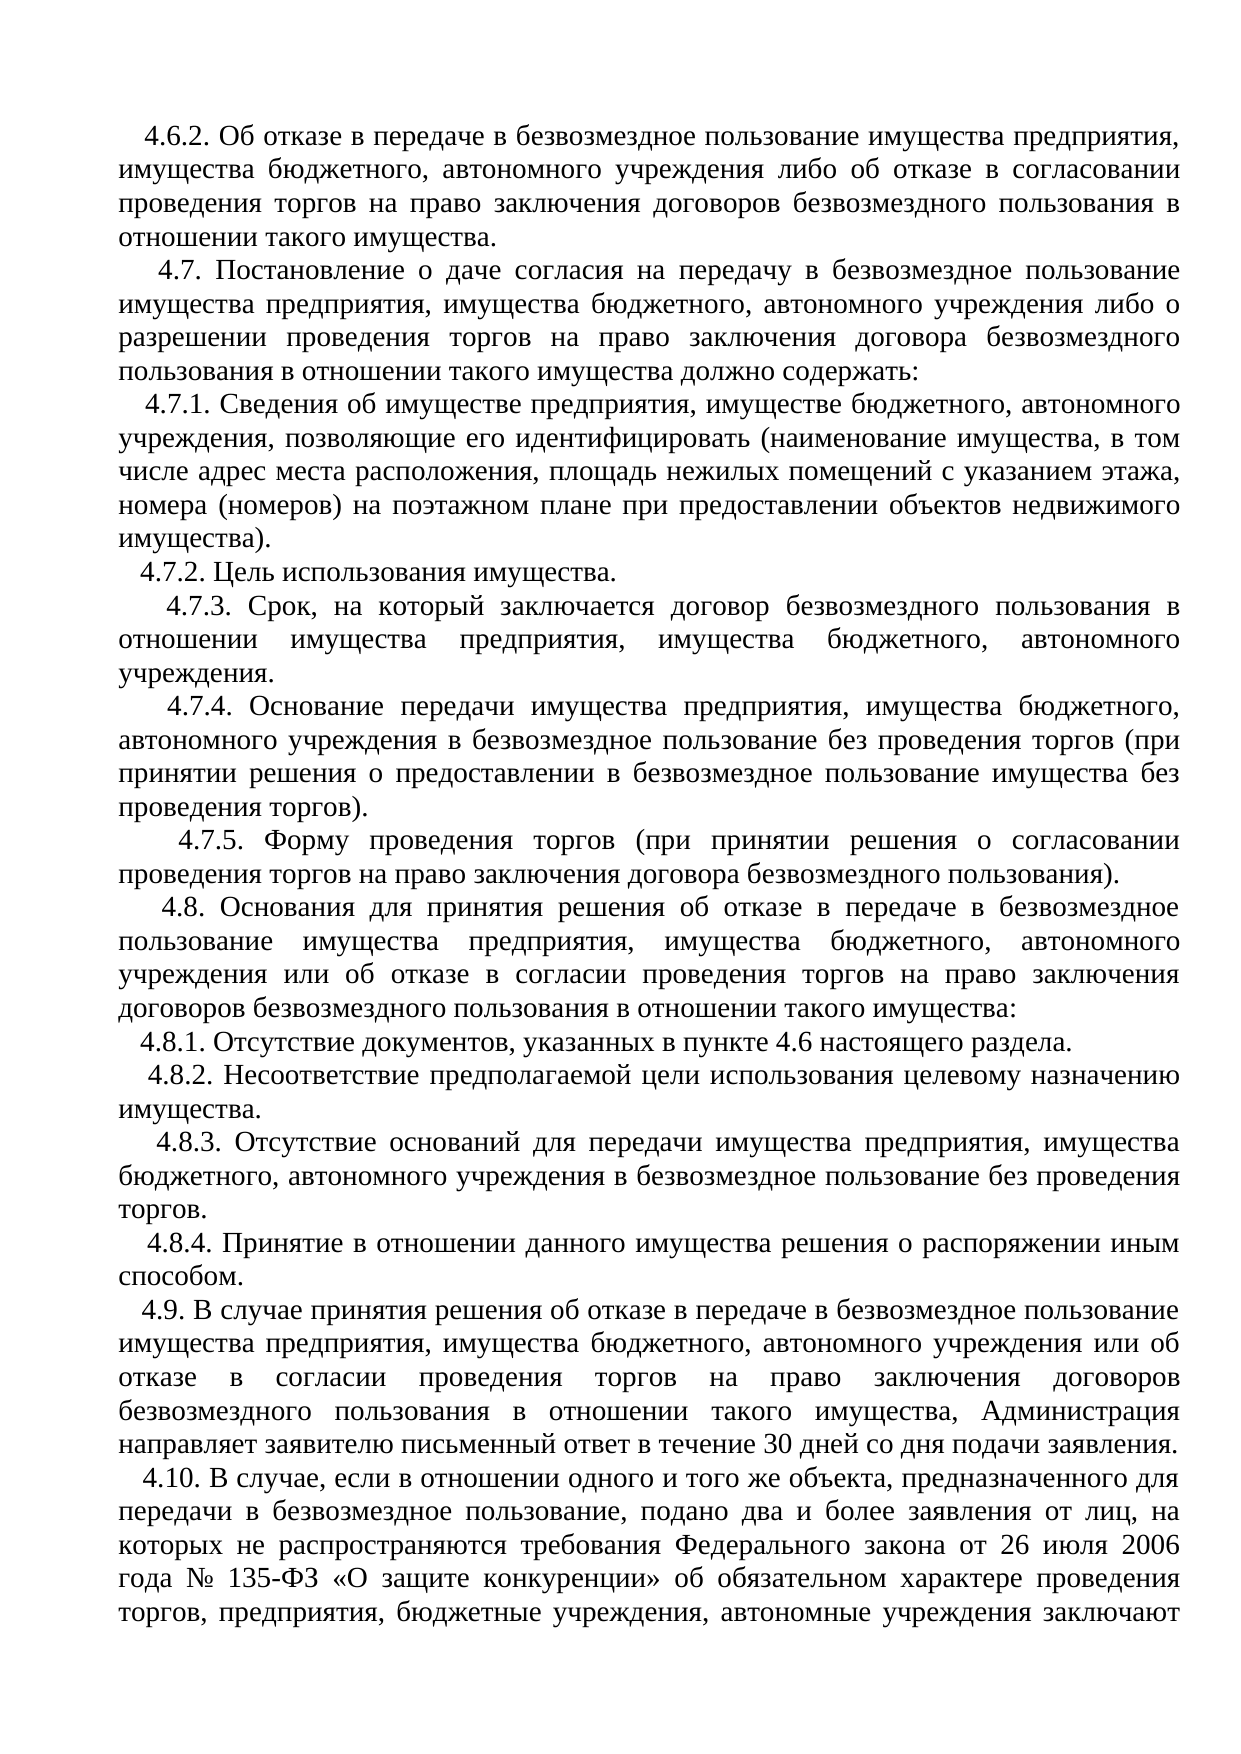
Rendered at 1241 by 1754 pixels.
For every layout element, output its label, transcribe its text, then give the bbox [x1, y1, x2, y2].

text 4.6.2. Об отказе в передаче в безвозмездное пользование имущества предприятия, имущества бюджетного, автономного учреждения либо об отказе в согласовании проведения торгов на право заключения договоров безвозмездного пользования в отношении такого имущества. [118, 118, 1181, 252]
text 4.7. Постановление о даче согласия на передачу в безвозмездное пользование имущества предприятия, имущества бюджетного, автономного учреждения либо о разрешении проведения торгов на право заключения договора безвозмездного пользования в отношении такого имущества должно содержать: [118, 252, 1181, 386]
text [118, 1460, 1181, 1627]
text 4.8. Основания для принятия решения об отказе в передаче в безвозмездное пользование имущества предприятия, имущества бюджетного, автономного учреждения или об отказе в согласии проведения торгов на право заключения договоров безвозмездного пользования в отношении такого имущества: [118, 889, 1181, 1024]
text 4.7.5. Форму проведения торгов (при принятии решения о согласовании проведения торгов на право заключения договора безвозмездного пользования). [118, 822, 1181, 889]
text 4.7.3. Срок, на который заключается договор безвозмездного пользования в отношении имущества предприятия, имущества бюджетного, автономного учреждения. [118, 588, 1181, 688]
text 4.9. В случае принятия решения об отказе в передаче в безвозмездное пользование имущества предприятия, имущества бюджетного, автономного учреждения или об отказе в согласии проведения торгов на право заключения договоров безвозмездного пользования в отношении такого имущества, Администрация направляет заявителю письменный ответ в течение 30 дней со дня подачи заявления. [118, 1292, 1181, 1460]
text 4.7.4. Основание передачи имущества предприятия, имущества бюджетного, автономного учреждения в безвозмездное пользование без проведения торгов (при принятии решения о предоставлении в безвозмездное пользование имущества без проведения торгов). [118, 688, 1181, 822]
text 4.8.2. Несоответствие предполагаемой цели использования целевому назначению имущества. [118, 1057, 1181, 1124]
text 4.8.1. Отсутствие документов, указанных в пункте 4.6 настоящего раздела. [118, 1024, 1181, 1057]
text 4.7.2. Цель использования имущества. [118, 554, 1181, 588]
text 4.8.3. Отсутствие оснований для передачи имущества предприятия, имущества бюджетного, автономного учреждения в безвозмездное пользование без проведения торгов. [118, 1124, 1181, 1225]
text 4.7.1. Сведения об имуществе предприятия, имуществе бюджетного, автономного учреждения, позволяющие его идентифицировать (наименование имущества, в том числе адрес места расположения, площадь нежилых помещений с указанием этажа, номера (номеров) на поэтажном плане при предоставлении объектов недвижимого имущества). [118, 386, 1181, 554]
text 4.8.4. Принятие в отношении данного имущества решения о распоряжении иным способом. [118, 1225, 1181, 1292]
